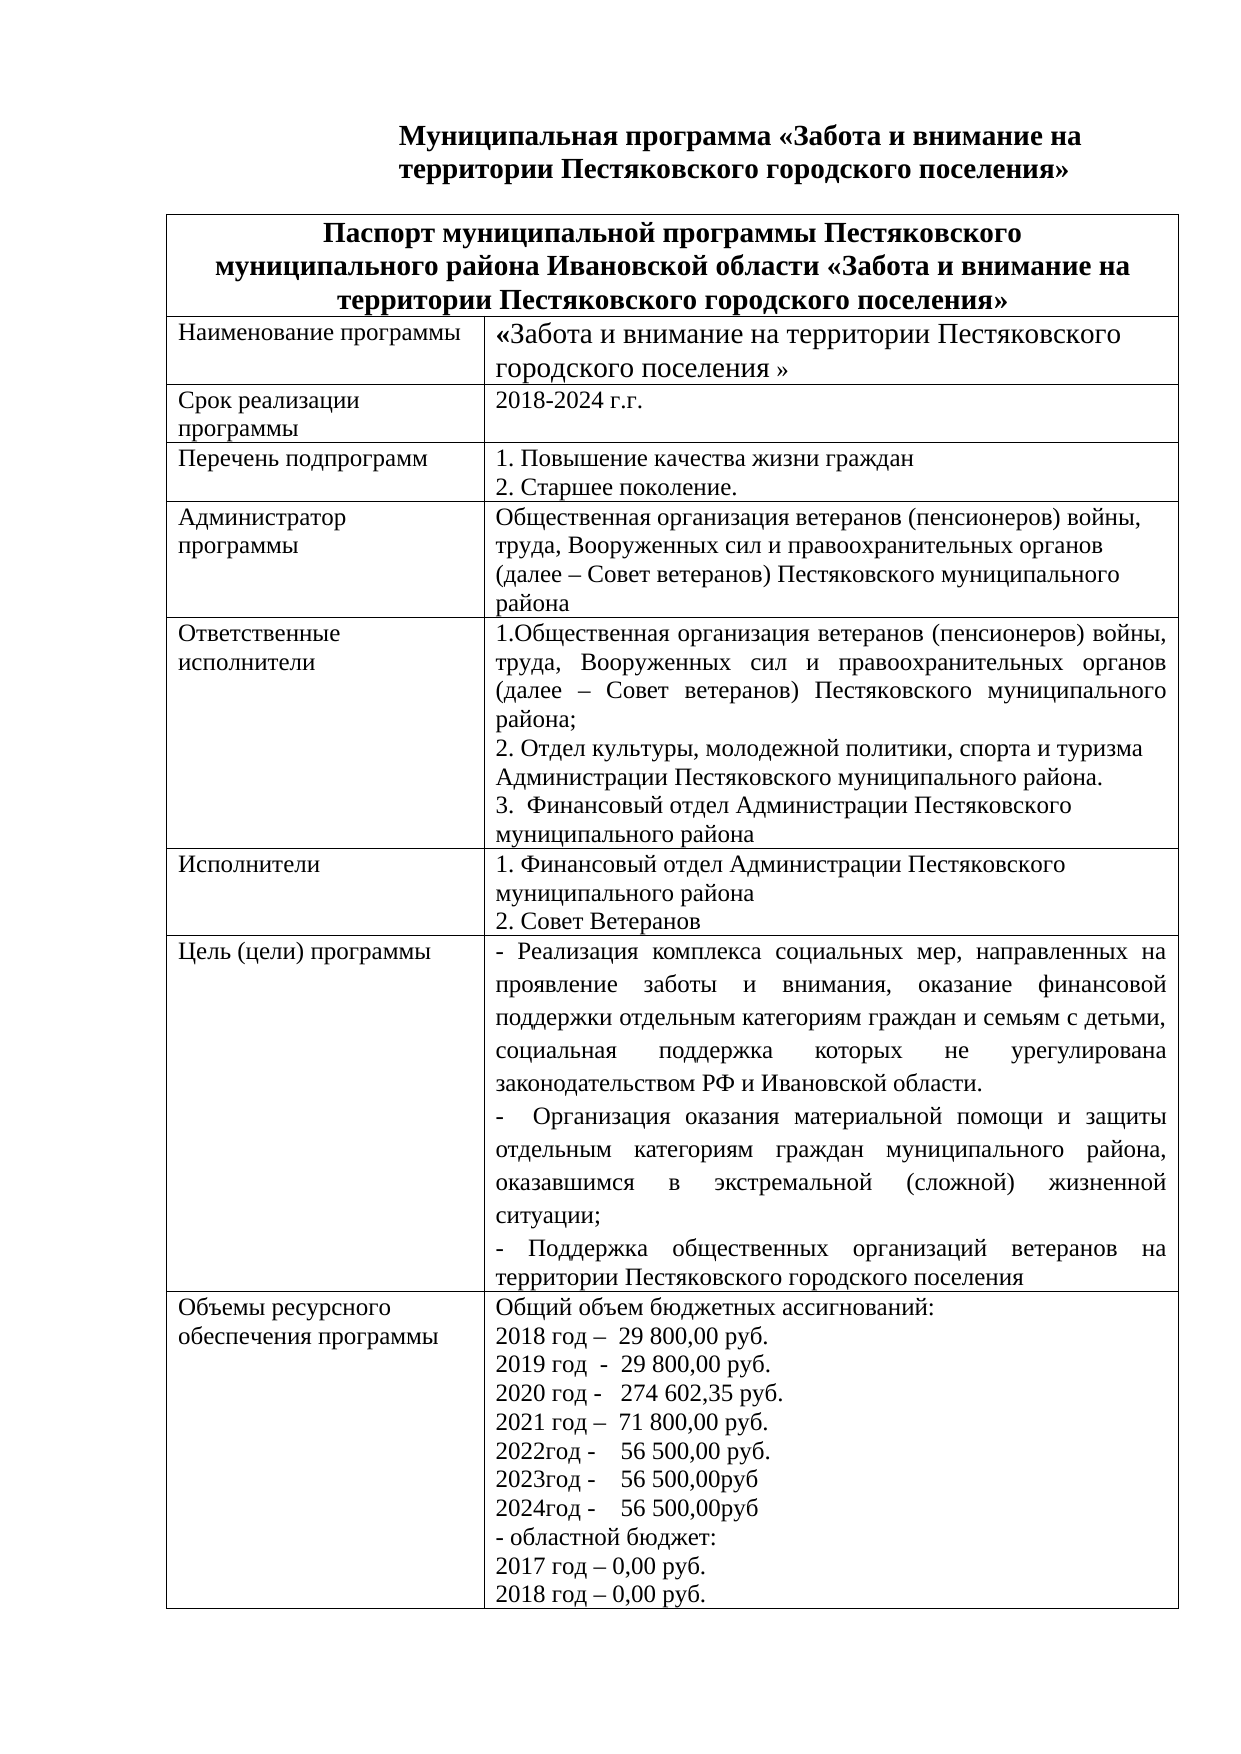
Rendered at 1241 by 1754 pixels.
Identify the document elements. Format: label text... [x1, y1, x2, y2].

table_cell Общественная организация ветеранов (пенсионеров) войны, труда, Вооруженных сил и правоохранительных органов (далее – Совет ветеранов) Пестяковского муниципального района [485, 502, 1178, 617]
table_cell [167, 1292, 484, 1608]
table_cell Исполнители [167, 849, 484, 935]
table_cell Администратор программы [167, 502, 484, 617]
table_cell Срок реализации программы [167, 385, 484, 442]
table_cell 2018-2024 г.г. [485, 385, 1178, 442]
table_cell Ответственные исполнители [167, 618, 484, 848]
table_cell 1.Общественная организация ветеранов (пенсионеров) войны, труда, Вооруженных сил и правоохранительных органов (далее – Совет ветеранов) Пестяковского муниципального района; 2. Отдел культуры, молодежной политики, спорта и туризма Администрации Пестяковского муниципального района. 3. Финансовый отдел Администрации Пестяковского муниципального района [485, 618, 1178, 848]
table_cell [485, 1292, 1178, 1608]
table_cell Перечень подпрограмм [167, 443, 484, 501]
table_header Паспорт муниципальной программы Пестяковского муниципального района Ивановской области «Забота и внимание на территории Пестяковского городского поселения» [167, 215, 1178, 316]
text Муниципальная программа «Забота и внимание на территории Пестяковского городского поселения» [398, 118, 1152, 185]
table_cell «Забота и внимание на территории Пестяковского городского поселения » [485, 317, 1178, 384]
table_cell Наименование программы [167, 317, 484, 384]
table_cell Цель (цели) программы [167, 936, 484, 1291]
table_cell 1. Повышение качества жизни граждан 2. Старшее поколение. [485, 443, 1178, 501]
table_cell 1. Финансовый отдел Администрации Пестяковского муниципального района 2. Совет Ветеранов [485, 849, 1178, 935]
table_cell - Реализация комплекса социальных мер, направленных на проявление заботы и внимания, оказание финансовой поддержки отдельным категориям граждан и семьям с детьми, социальная поддержка которых не урегулирована законодательством РФ и Ивановской области. - Организация оказания материальной помощи и защиты отдельным категориям граждан муниципального района, оказавшимся в экстремальной (сложной) жизненной ситуации; - Поддержка общественных организаций ветеранов на территории Пестяковского городского поселения [485, 936, 1178, 1291]
